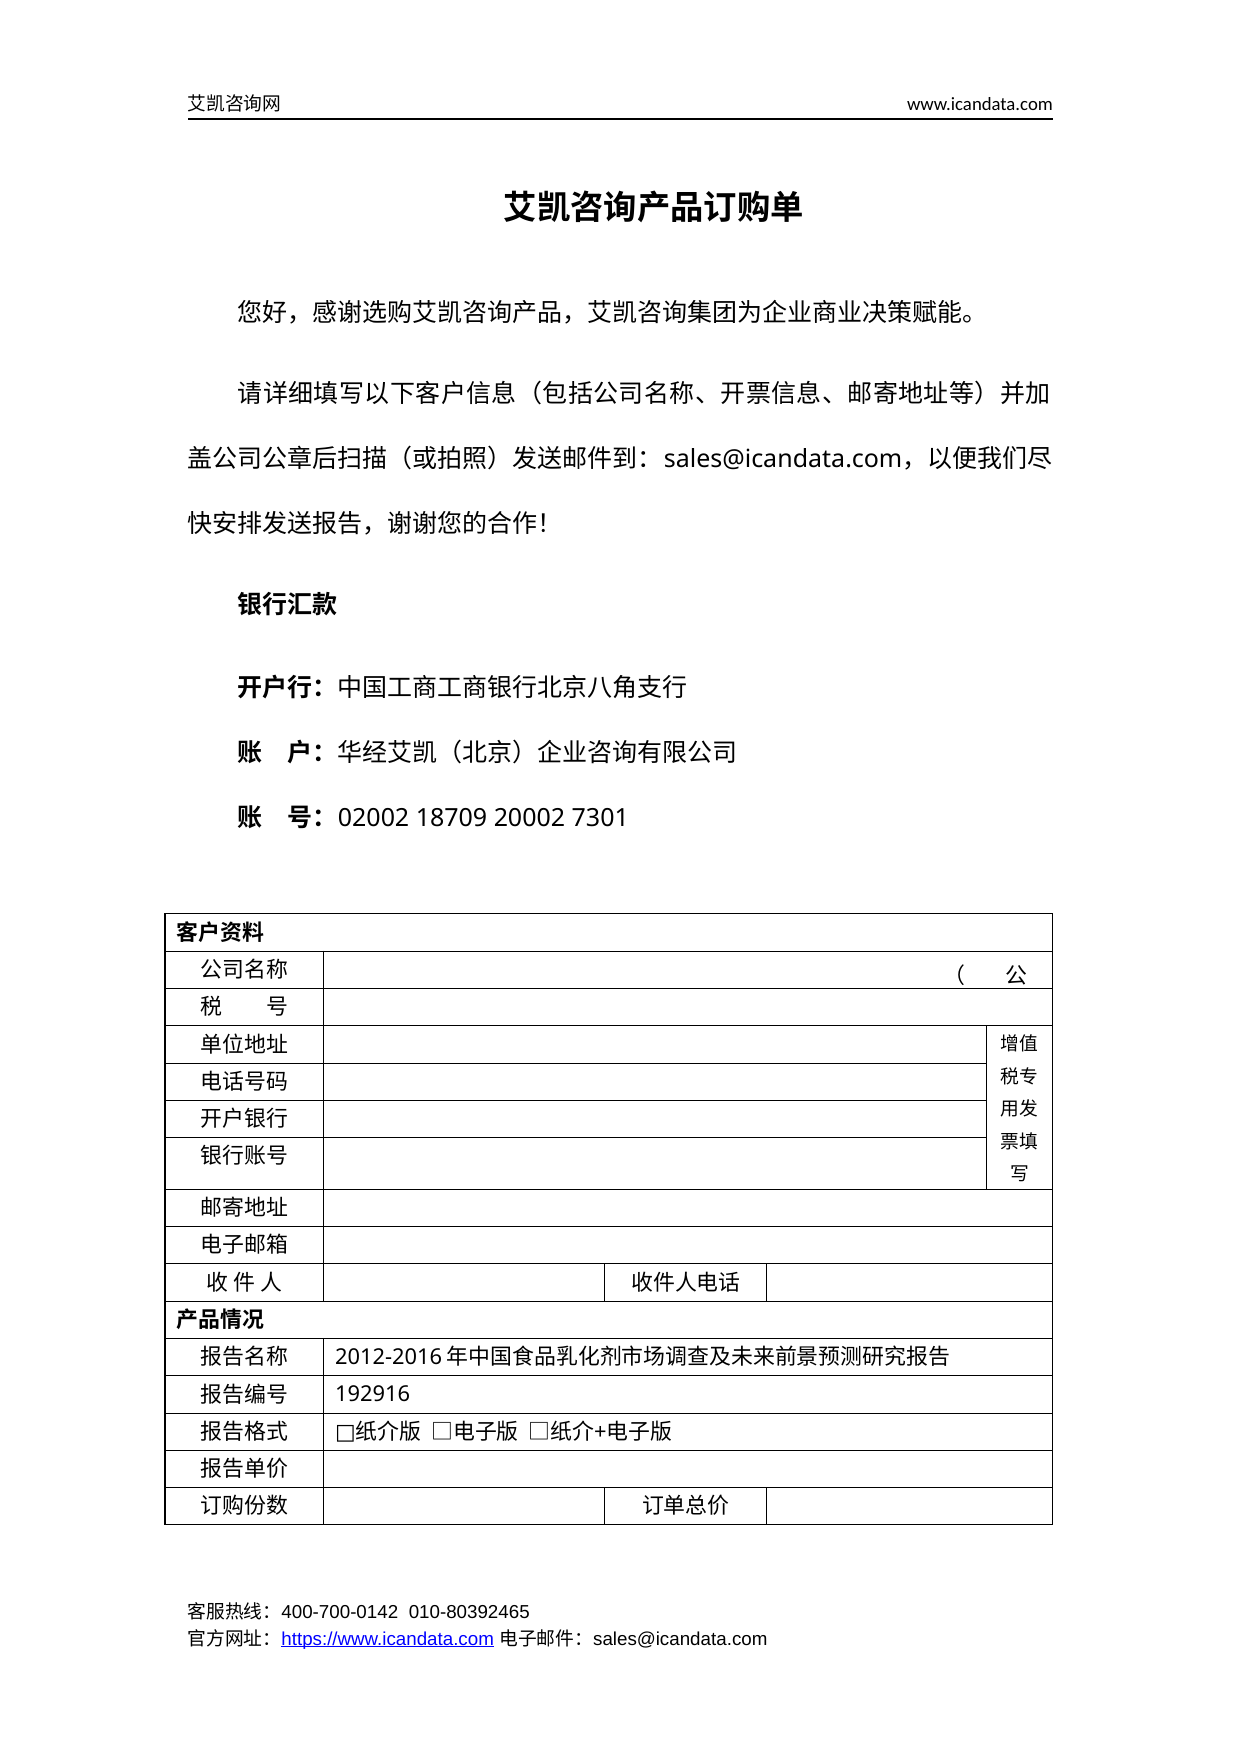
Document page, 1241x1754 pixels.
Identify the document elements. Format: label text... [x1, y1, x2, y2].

table_cell 2012-2016年中国食品乳化剂市场调查及未来前景预测研究报告 [324, 1339, 1052, 1375]
text 开户行：中国工商工商银行北京八角支行 [187, 653, 1053, 718]
text 银行汇款 [187, 570, 1053, 635]
table_cell [767, 1264, 1052, 1301]
table_cell [324, 1190, 1052, 1226]
table_cell 税 号 [166, 989, 323, 1025]
table_cell □纸介版 □电子版 □纸介+电子版 [324, 1414, 1052, 1450]
text 账 户：华经艾凯（北京）企业咨询有限公司 [187, 718, 1053, 783]
table_cell 银行账号 [166, 1138, 323, 1189]
table_cell [324, 1138, 986, 1189]
table_cell 电话号码 [166, 1064, 323, 1100]
table_cell [324, 1064, 986, 1100]
text 请详细填写以下客户信息（包括公司名称、开票信息、邮寄地址等）并加盖公司公章后扫描（或拍照）发送邮件到：sales@icandata.com，以便我们尽快安排发送报告，谢谢您的合作！ [187, 359, 1053, 554]
table_cell 报告格式 [166, 1414, 323, 1450]
table_cell 增值税专用发票填写 [987, 1026, 1052, 1189]
table_header 客户资料 [166, 914, 1052, 951]
table_cell 收 件 人 [166, 1264, 323, 1301]
table_cell 报告名称 [166, 1339, 323, 1375]
table_cell 报告单价 [166, 1451, 323, 1487]
table_cell [324, 1101, 986, 1137]
table_cell [324, 952, 1052, 988]
table_cell 公司名称 [166, 952, 323, 988]
table_cell 邮寄地址 [166, 1190, 323, 1226]
table_cell [324, 1227, 1052, 1263]
table_cell 订单总价 [605, 1488, 766, 1524]
table_cell 订购份数 [166, 1488, 323, 1524]
text 您好，感谢选购艾凯咨询产品，艾凯咨询集团为企业商业决策赋能。 [187, 278, 1053, 343]
text 账 号：02002 18709 20002 7301 [187, 783, 1053, 848]
text 艾凯咨询产品订购单 [187, 172, 1053, 237]
table_cell [767, 1488, 1052, 1524]
table_cell [324, 989, 1052, 1025]
table_cell 报告编号 [166, 1376, 323, 1412]
table_cell 产品情况 [166, 1302, 1052, 1338]
table_cell [324, 1488, 604, 1524]
table_cell 收件人电话 [605, 1264, 766, 1301]
table_cell 192916 [324, 1376, 1052, 1412]
table_cell [324, 1451, 1052, 1487]
table_cell 开户银行 [166, 1101, 323, 1137]
table_cell 单位地址 [166, 1026, 323, 1062]
table_cell 电子邮箱 [166, 1227, 323, 1263]
table_cell [324, 1264, 604, 1301]
table_cell [324, 1026, 986, 1062]
